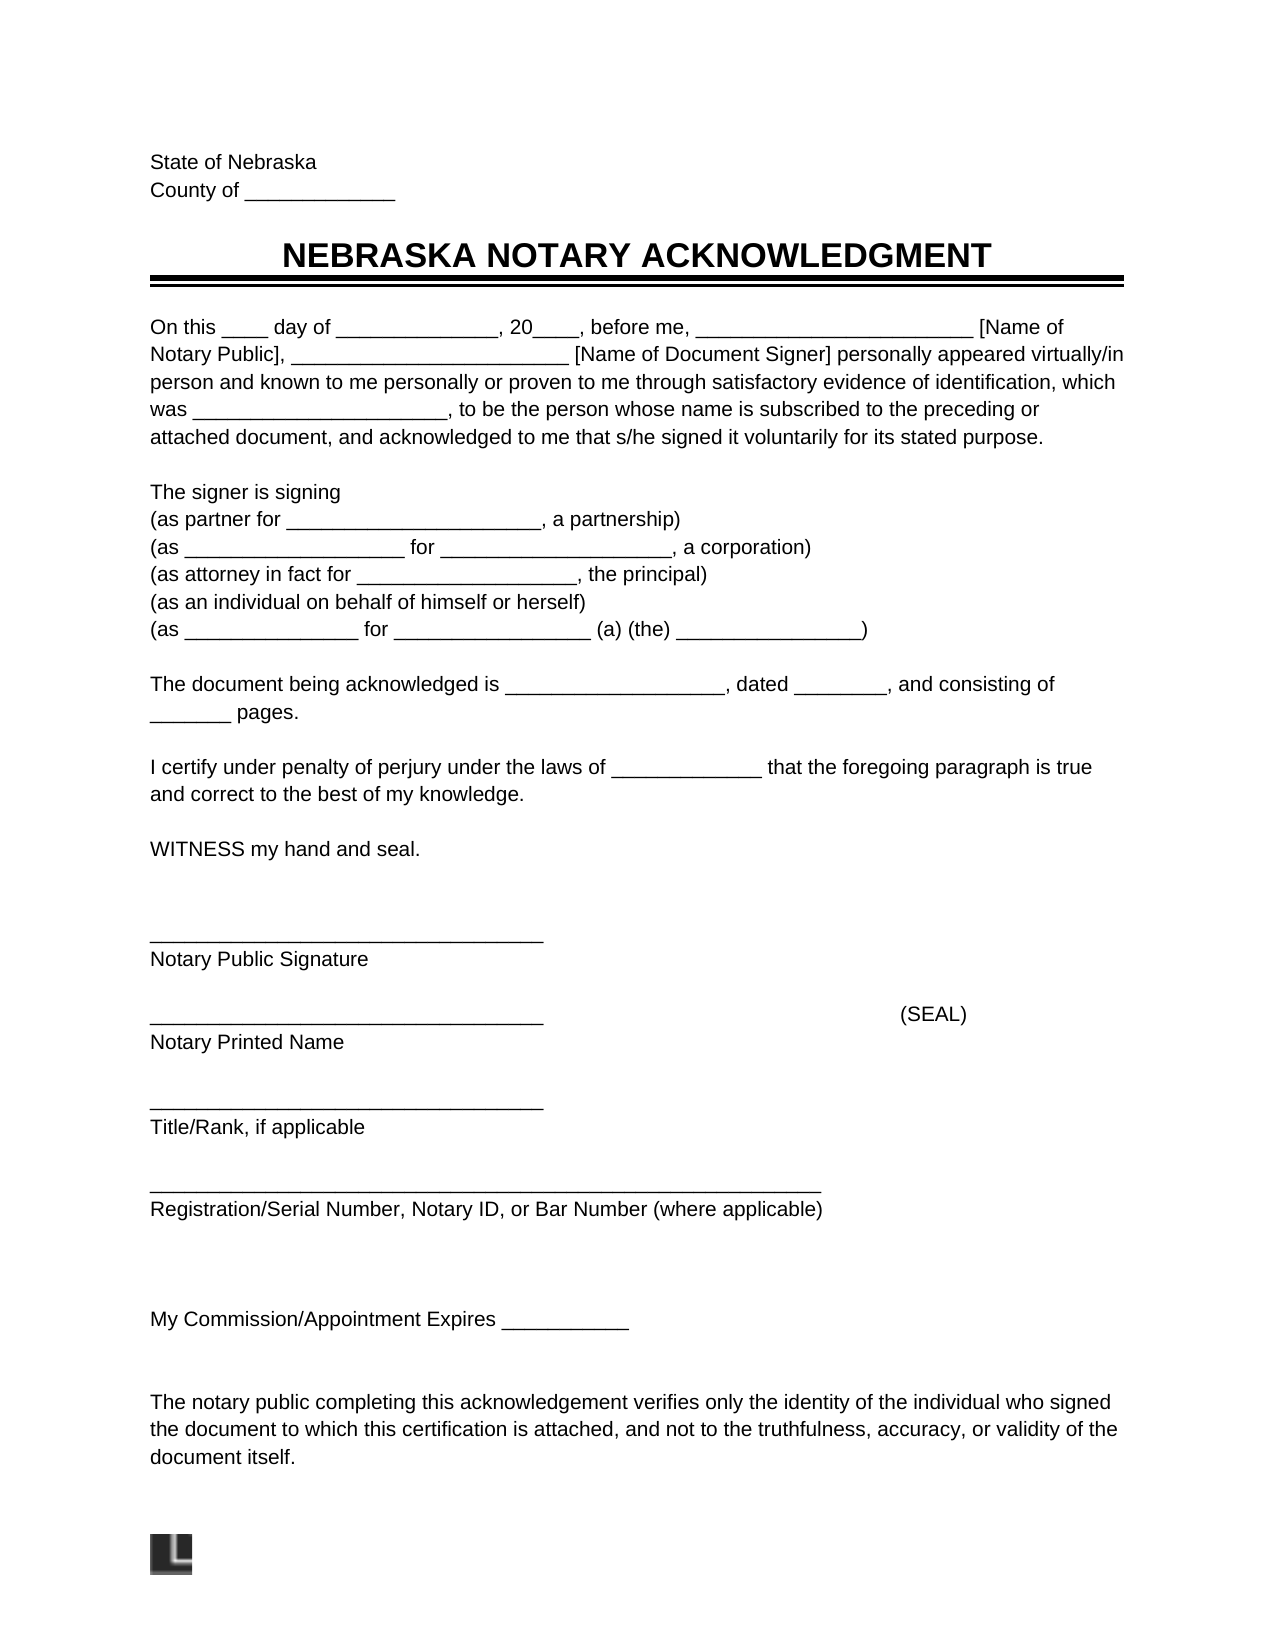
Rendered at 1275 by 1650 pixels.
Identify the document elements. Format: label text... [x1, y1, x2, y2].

text (as ___________________ for ____________________, a corporation) [150, 535, 1125, 559]
text (as partner for ______________________, a partnership) [150, 507, 1125, 531]
text WITNESS my hand and seal. [150, 837, 1125, 861]
text On this ____ day of ______________, 20____, before me, ________________________ [Name of Notary Public], ________________________ [Name of Document Signer] personally appeared virtually/in person and known to me personally or proven to me through satisfactory evidence of identification, which was ______________________, to be the person whose name is subscribed to the preceding or attached document, and acknowledged to me that s/he signed it voluntarily for its stated purpose. [150, 315, 1125, 449]
text __________________________________ (SEAL) [150, 1002, 1125, 1026]
text (as attorney in fact for ___________________, the principal) [150, 562, 1125, 586]
text The document being acknowledged is ___________________, dated ________, and consisting of _______ pages. [150, 672, 1125, 724]
text Notary Public Signature [150, 947, 1125, 971]
text The signer is signing [150, 480, 1125, 504]
text (as _______________ for _________________ (a) (the) ________________) [150, 617, 1125, 641]
text State of Nebraska [150, 150, 1125, 174]
text Notary Printed Name [150, 1030, 1125, 1054]
text (as an individual on behalf of himself or herself) [150, 590, 1125, 614]
table_header NEBRASKA NOTARY ACKNOWLEDGMENT [150, 235, 1124, 275]
text The notary public completing this acknowledgement verifies only the identity of the individual who signed the document to which this certification is attached, and not to the truthfulness, accuracy, or validity of the document itself. [150, 1390, 1125, 1469]
text __________________________________ [150, 920, 1125, 944]
text Registration/Serial Number, Notary ID, or Bar Number (where applicable) [150, 1197, 1125, 1221]
text __________________________________ [150, 1087, 1125, 1111]
text I certify under penalty of perjury under the laws of _____________ that the foregoing paragraph is true and correct to the best of my knowledge. [150, 755, 1125, 806]
text County of _____________ [150, 177, 1125, 201]
picture [150, 1534, 193, 1575]
text Title/Rank, if applicable [150, 1115, 1125, 1139]
text My Commission/Appointment Expires ___________ [150, 1307, 1125, 1331]
text __________________________________________________________ [150, 1170, 1125, 1194]
